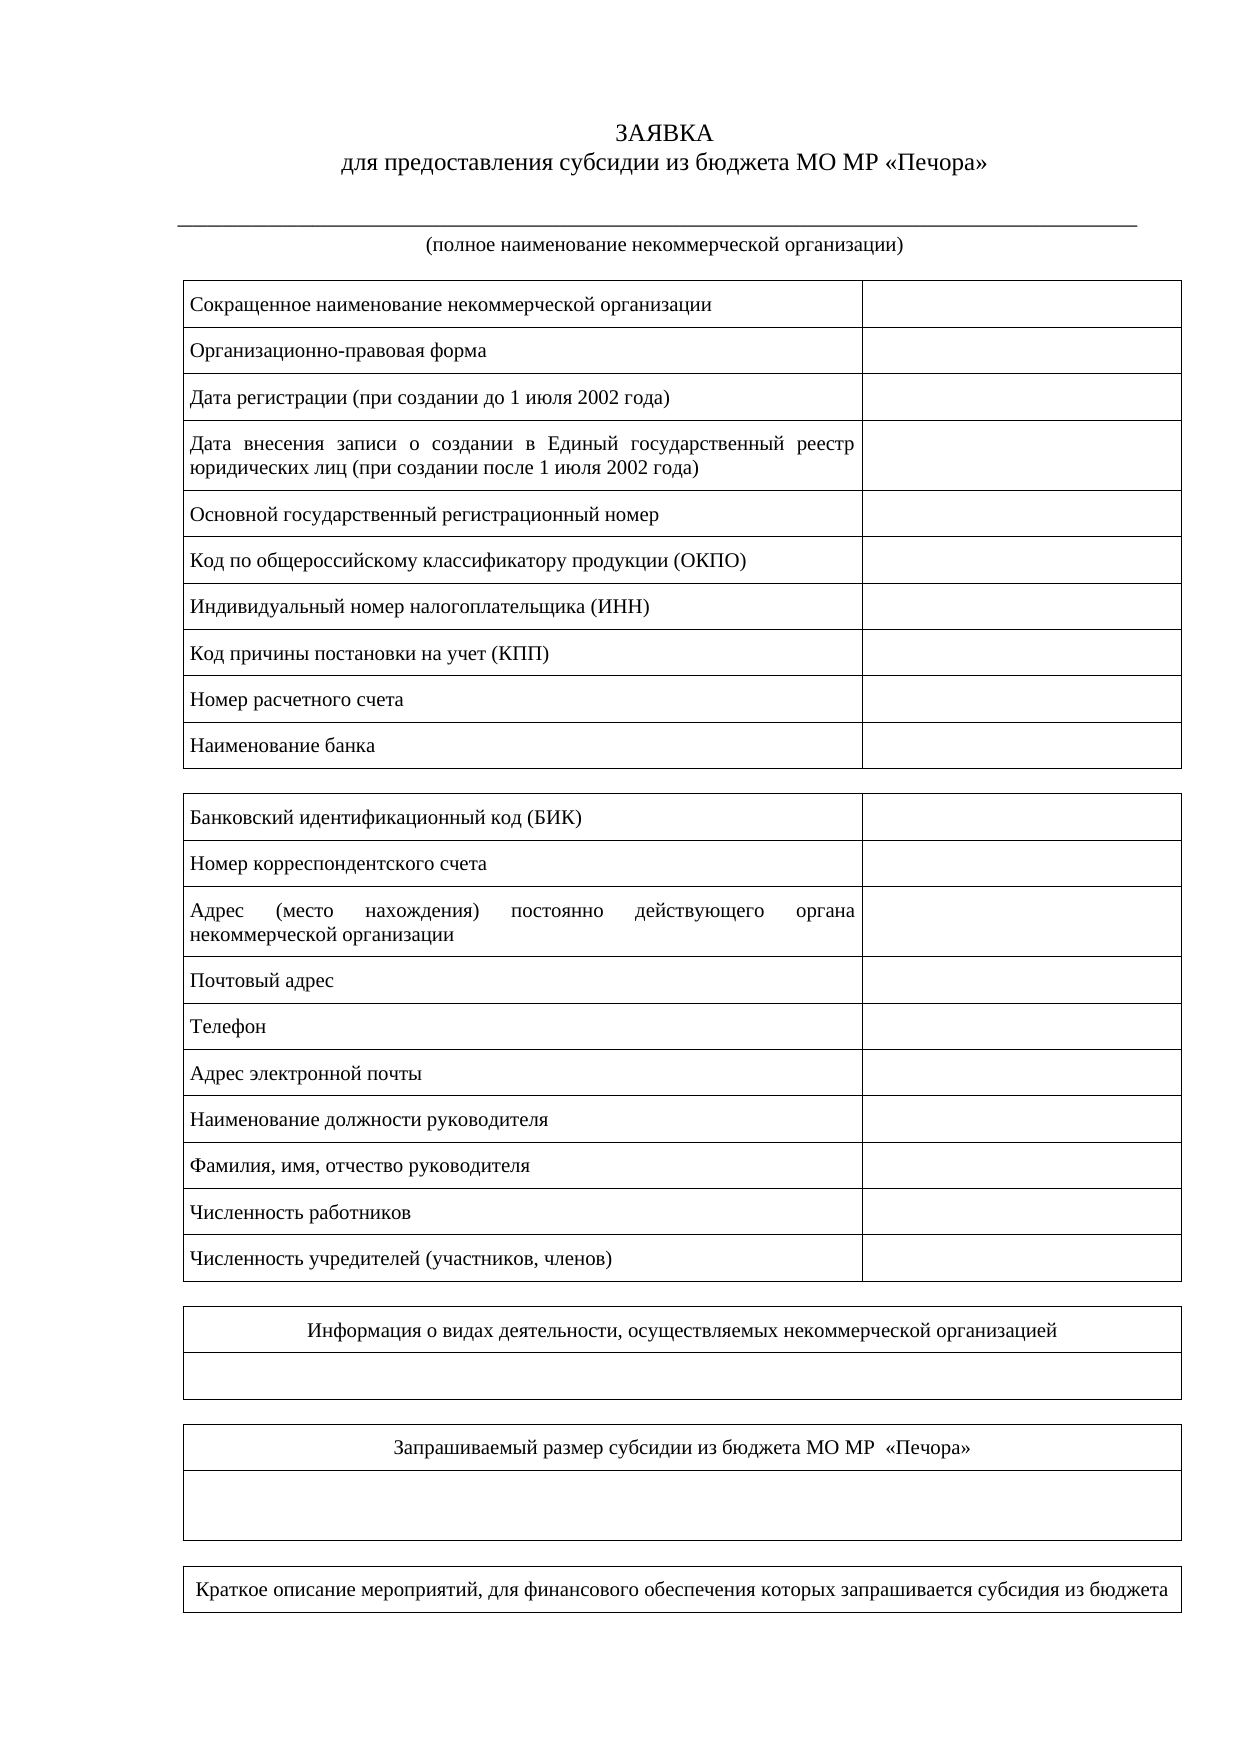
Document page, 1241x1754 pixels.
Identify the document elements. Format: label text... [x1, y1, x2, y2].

table_cell Адрес (место нахождения) постоянно действующего органа некоммерческой организации [184, 887, 862, 956]
table_cell [863, 1050, 1181, 1095]
table_cell [863, 537, 1181, 583]
table_cell [863, 1096, 1181, 1142]
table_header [184, 1567, 1181, 1612]
table_cell Дата регистрации (при создании до 1 июля 2002 года) [184, 374, 862, 419]
table_cell Код по общероссийскому классификатору продукции (ОКПО) [184, 537, 862, 583]
table_cell Телефон [184, 1004, 862, 1049]
table_cell Код причины постановки на учет (КПП) [184, 630, 862, 675]
table_header [863, 281, 1181, 327]
text ЗАЯВКА [177, 118, 1152, 147]
text для предоставления субсидии из бюджета МО МР «Печора» [177, 147, 1152, 176]
table_cell [863, 328, 1181, 373]
table_cell [184, 1471, 1181, 1540]
table_cell Почтовый адрес [184, 957, 862, 1003]
table_cell [863, 676, 1181, 722]
table_header Запрашиваемый размер субсидии из бюджета МО МР «Печора» [184, 1425, 1181, 1470]
table_cell Номер корреспондентского счета [184, 841, 862, 886]
text (полное наименование некоммерческой организации) [177, 232, 1152, 256]
table_cell [863, 1189, 1181, 1234]
table_cell [863, 491, 1181, 536]
table_header [863, 794, 1181, 839]
table_cell Индивидуальный номер налогоплательщика (ИНН) [184, 584, 862, 629]
table_cell Численность работников [184, 1189, 862, 1234]
table_header Информация о видах деятельности, осуществляемых некоммерческой организацией [184, 1307, 1181, 1352]
table_cell [863, 421, 1181, 490]
table_cell Наименование банка [184, 723, 862, 768]
table_cell [863, 957, 1181, 1003]
table_cell [863, 1235, 1181, 1281]
table_cell [863, 1004, 1181, 1049]
table_header Сокращенное наименование некоммерческой организации [184, 281, 862, 327]
table_cell [863, 1143, 1181, 1188]
table_cell Наименование должности руководителя [184, 1096, 862, 1142]
table_cell [863, 723, 1181, 768]
table_cell [863, 584, 1181, 629]
text ________________________________________________________________ [177, 204, 1152, 232]
table_cell Дата внесения записи о создании в Единый государственный реестр юридических лиц (при создании после 1 июля 2002 года) [184, 421, 862, 490]
table_cell Адрес электронной почты [184, 1050, 862, 1095]
table_header Банковский идентификационный код (БИК) [184, 794, 862, 839]
table_cell Численность учредителей (участников, членов) [184, 1235, 862, 1281]
table_cell [863, 841, 1181, 886]
table_cell [863, 887, 1181, 956]
table_cell [863, 374, 1181, 419]
table_cell Номер расчетного счета [184, 676, 862, 722]
table_cell Основной государственный регистрационный номер [184, 491, 862, 536]
table_cell [863, 630, 1181, 675]
table_cell [184, 1353, 1181, 1398]
table_cell Фамилия, имя, отчество руководителя [184, 1143, 862, 1188]
table_cell Организационно-правовая форма [184, 328, 862, 373]
